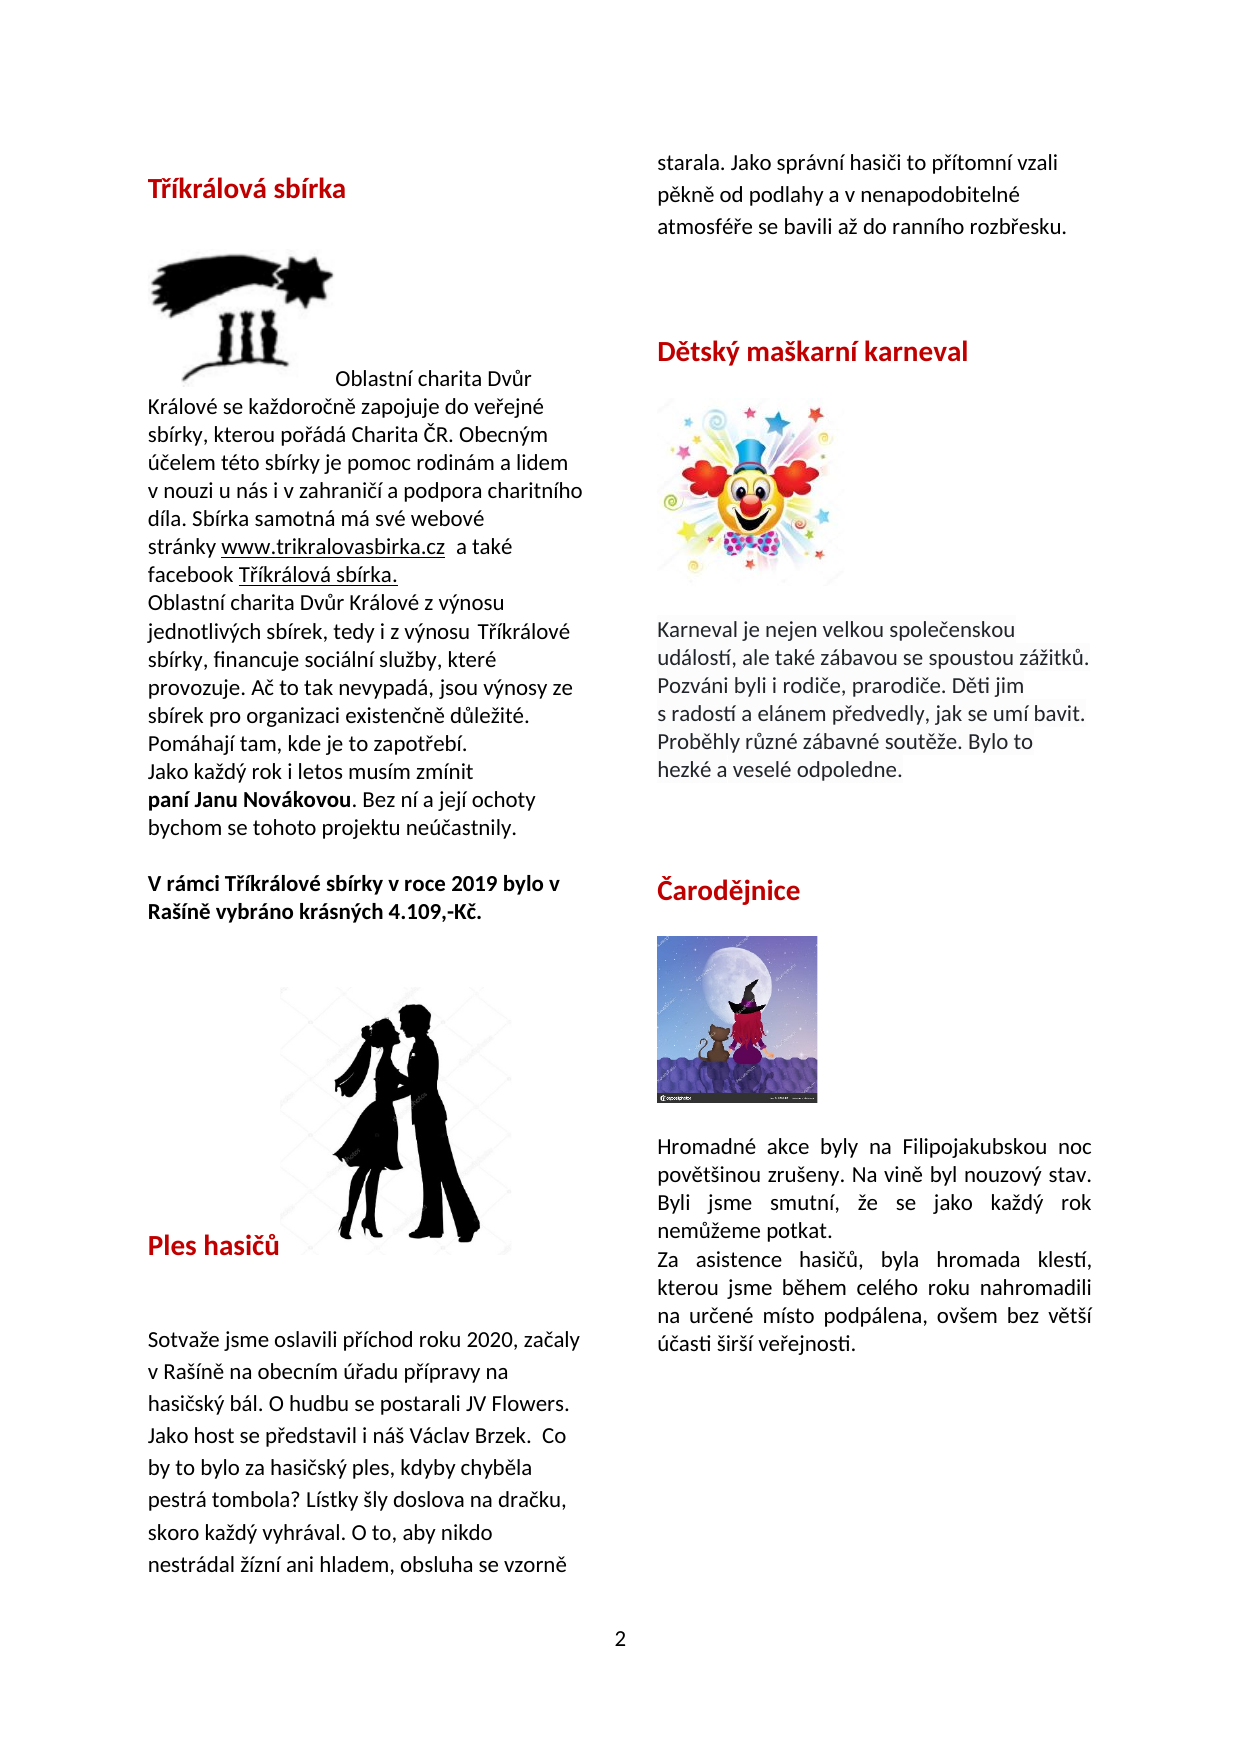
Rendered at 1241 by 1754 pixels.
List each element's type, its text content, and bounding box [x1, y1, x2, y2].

text Sotvaže jsme oslavili příchod roku 2020, začaly v Rašíně na obecním úřadu přípravy na hasičský bál. O hudbu se postarali JV Flowers. Jako host se představil i náš Václav Brzek. Co by to bylo za hasičský ples, kdyby chyběla pestrá tombola? Lístky šly doslova na dračku, skoro každý vyhrával. O to, aby nikdo nestrádal žízní ani hladem, obsluha se vzorně starala. Jako správní hasiči to přítomní vzali pěkně od podlahy a v nenapodobitelné atmosféře se bavili až do ranního rozbřesku. [148, 1325, 583, 1578]
text Oblastní charita Dvůr Králové se každoročně zapojuje do veřejné sbírky, kterou pořádá Charita ČR. Obecným účelem této sbírky je pomoc rodinám a lidem v nouzi u nás i v zahraničí a podpora charitního díla. Sbírka samotná má své webové stránky www.trikralovasbirka.cz a také facebook Tříkrálová sbírka. [148, 249, 583, 588]
text Za asistence hasičů, byla hromada klestí, kterou jsme během celého roku nahromadili na určené místo podpálena, ovšem bez větší účasti širší veřejnosti. [657, 1244, 1093, 1357]
text Oblastní charita Dvůr Králové z výnosu jednotlivých sbírek, tedy i z výnosu Tříkrálové sbírky, financuje sociální služby, které provozuje. Ač to tak nevypadá, jsou výnosy ze sbírek pro organizaci existenčně důležité. Pomáhají tam, kde je to zapotřebí. [148, 588, 583, 757]
text Hromadné akce byly na Filipojakubskou noc povětšinou zrušeny. Na vině byl nouzový stav. Byli jsme smutní, že se jako každý rok nemůžeme potkat. [657, 1132, 1093, 1244]
picture [280, 987, 512, 1255]
picture [147, 249, 336, 387]
text V rámci Tříkrálové sbírky v roce 2019 bylo v Rašíně vybráno krásných 4.109,-Kč. [148, 869, 583, 925]
text Karneval je nejen velkou společenskou událostí, ale také zábavou se spoustou zážitků. Pozváni byli i rodiče, prarodiče. Děti jim s radostí a elánem předvedly, jak se umí bavit. Proběhly různé zábavné soutěže. Bylo to hezké a veselé odpoledne. [903, 615, 1093, 783]
text Tříkrálová sbírka [148, 148, 583, 205]
text Čarodějnice [657, 872, 1093, 907]
picture [657, 398, 845, 586]
text Dětský maškarní karneval [657, 333, 1093, 369]
picture [657, 936, 818, 1103]
text Jako každý rok i letos musím zmínit [148, 757, 583, 785]
text paní Janu Novákovou. Bez ní a její ochoty bychom se tohoto projektu neúčastnily. [148, 785, 583, 841]
text Sotvaže jsme oslavili příchod roku 2020, začaly v Rašíně na obecním úřadu přípravy na hasičský bál. O hudbu se postarali JV Flowers. Jako host se představil i náš Václav Brzek. Co by to bylo za hasičský ples, kdyby chyběla pestrá tombola? Lístky šly doslova na dračku, skoro každý vyhrával. O to, aby nikdo nestrádal žízní ani hladem, obsluha se vzorně starala. Jako správní hasiči to přítomní vzali pěkně od podlahy a v nenapodobitelné atmosféře se bavili až do ranního rozbřesku. [657, 148, 1093, 240]
